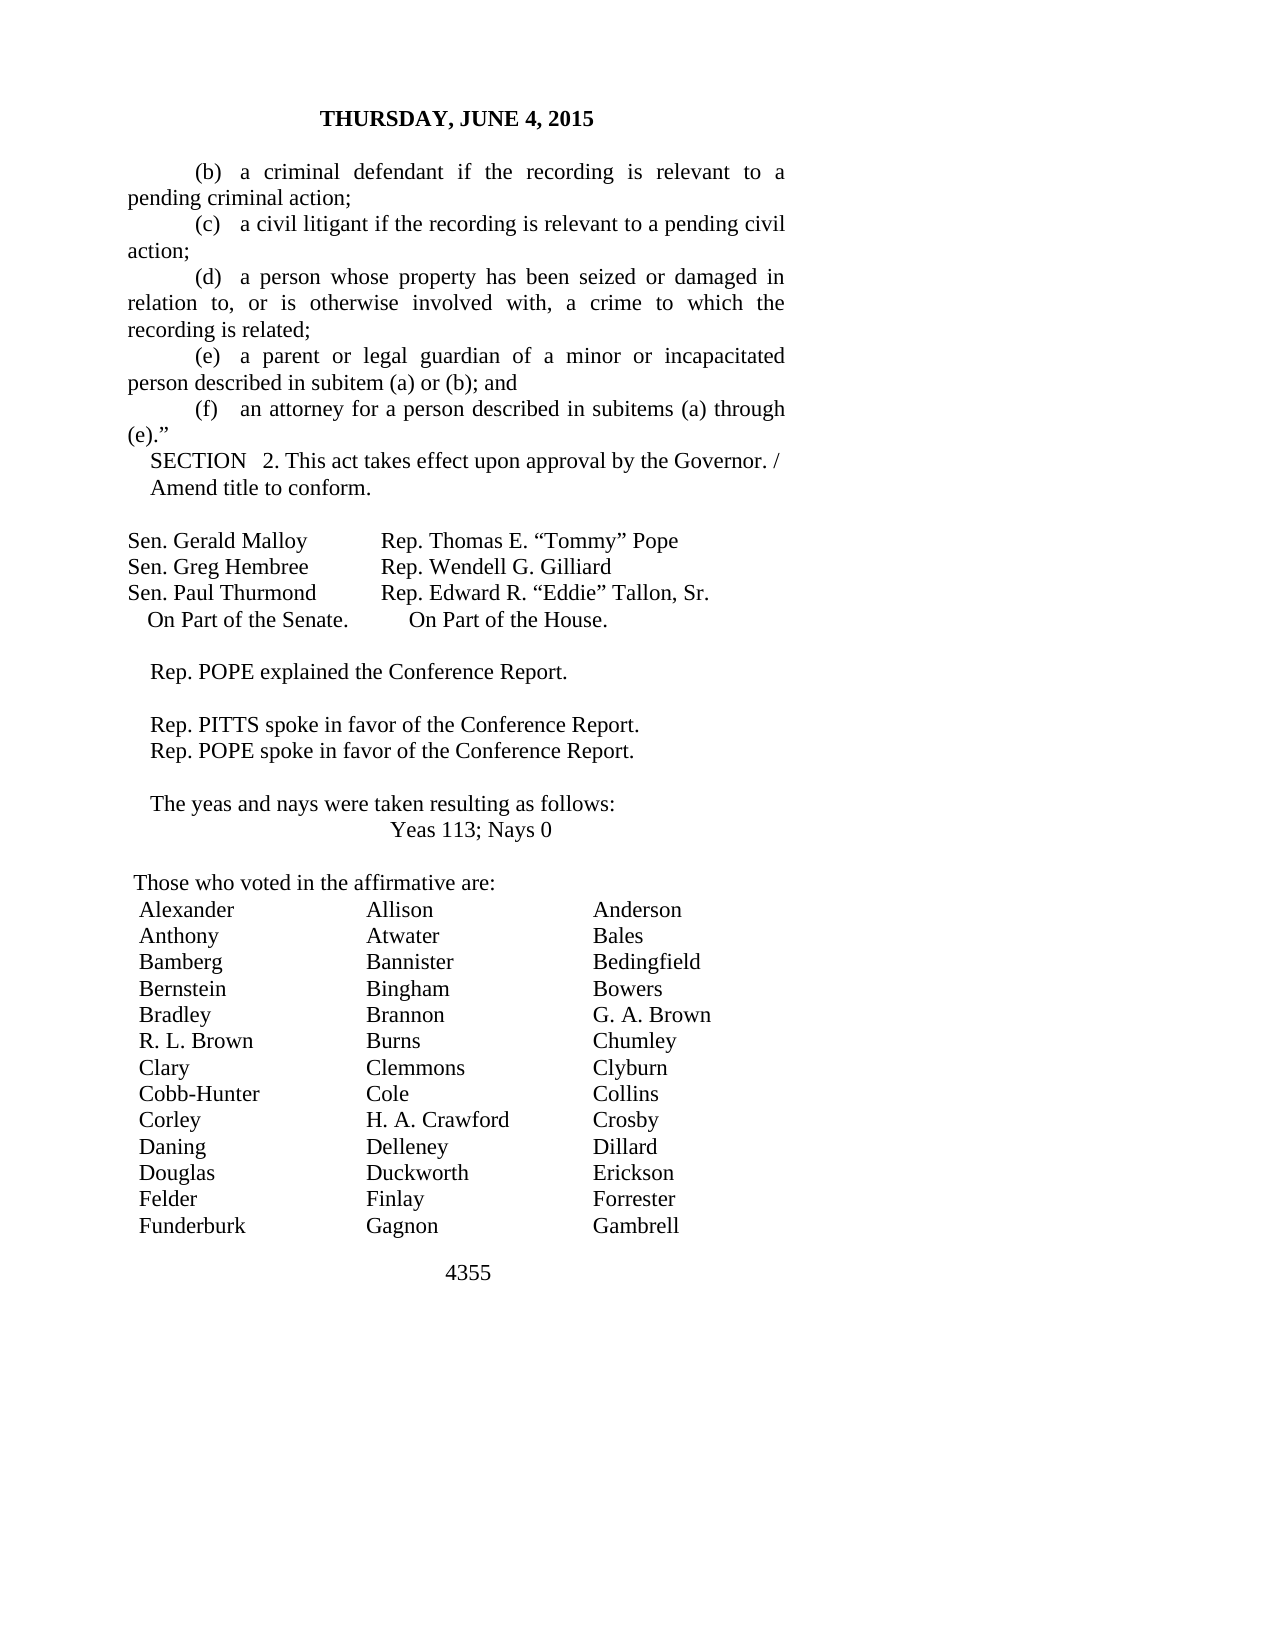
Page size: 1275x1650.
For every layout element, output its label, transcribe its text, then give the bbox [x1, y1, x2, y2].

table_cell Gambrell [581, 1212, 808, 1238]
table_cell Funderburk [128, 1212, 354, 1238]
text (b) a criminal defendant if the recording is relevant to a pending criminal action; [127, 158, 786, 210]
table_cell Collins [581, 1080, 808, 1106]
text SECTION 2. This act takes effect upon approval by the Governor. / [127, 448, 786, 474]
text (d) a person whose property has been seized or damaged in relation to, or is otherwise involved with, a crime to which the recording is related; [127, 263, 786, 342]
table_cell Bedingfield [581, 948, 808, 975]
table_header Allison [355, 896, 581, 922]
table_cell Douglas [128, 1159, 354, 1186]
text (f) an attorney for a person described in subitems (a) through (e).” [127, 395, 786, 448]
table_cell Felder [128, 1186, 354, 1212]
text Yeas 113; Nays 0 [127, 817, 786, 843]
table_cell Clyburn [581, 1054, 808, 1080]
table_cell Chumley [581, 1028, 808, 1054]
table_cell Bannister [355, 948, 581, 975]
text Sen. Paul Thurmond Rep. Edward R. “Eddie” Tallon, Sr. [127, 579, 786, 606]
text Sen. Greg Hembree Rep. Wendell G. Gilliard [127, 553, 786, 579]
table_cell Bingham [355, 975, 581, 1001]
table_cell Gagnon [355, 1212, 581, 1238]
table_cell Crosby [581, 1106, 808, 1133]
table_header Alexander [128, 896, 354, 922]
table_cell Brannon [355, 1001, 581, 1027]
text Rep. POPE spoke in favor of the Conference Report. [127, 737, 786, 764]
text Rep. PITTS spoke in favor of the Conference Report. [127, 711, 786, 737]
table_cell Finlay [355, 1186, 581, 1212]
table_cell Bernstein [128, 975, 354, 1001]
text Rep. POPE explained the Conference Report. [127, 658, 786, 685]
table_cell Dillard [581, 1133, 808, 1159]
table_cell Delleney [355, 1133, 581, 1159]
table_cell Clary [128, 1054, 354, 1080]
table_cell Duckworth [355, 1159, 581, 1186]
table_cell Bowers [581, 975, 808, 1001]
table_cell Anthony [128, 922, 354, 948]
text Those who voted in the affirmative are: [127, 869, 786, 896]
table_header Anderson [581, 896, 808, 922]
table_cell Bradley [128, 1001, 354, 1027]
table_cell Forrester [581, 1186, 808, 1212]
text On Part of the Senate. On Part of the House. [127, 606, 786, 632]
table_cell Corley [128, 1106, 354, 1133]
table_cell Cobb-Hunter [128, 1080, 354, 1106]
table_cell Bales [581, 922, 808, 948]
text (c) a civil litigant if the recording is relevant to a pending civil action; [127, 210, 786, 263]
text Amend title to conform. [127, 474, 786, 500]
table_cell Bamberg [128, 948, 354, 975]
text Sen. Gerald Malloy Rep. Thomas E. “Tommy” Pope [127, 527, 786, 553]
table_cell Daning [128, 1133, 354, 1159]
table_cell R. L. Brown [128, 1028, 354, 1054]
table_cell H. A. Crawford [355, 1106, 581, 1133]
text (e) a parent or legal guardian of a minor or incapacitated person described in subitem (a) or (b); and [127, 342, 786, 395]
table_cell Atwater [355, 922, 581, 948]
table_cell Cole [355, 1080, 581, 1106]
table_cell Burns [355, 1028, 581, 1054]
table_cell Erickson [581, 1159, 808, 1186]
table_cell G. A. Brown [581, 1001, 808, 1027]
table_cell Clemmons [355, 1054, 581, 1080]
text The yeas and nays were taken resulting as follows: [127, 790, 786, 817]
